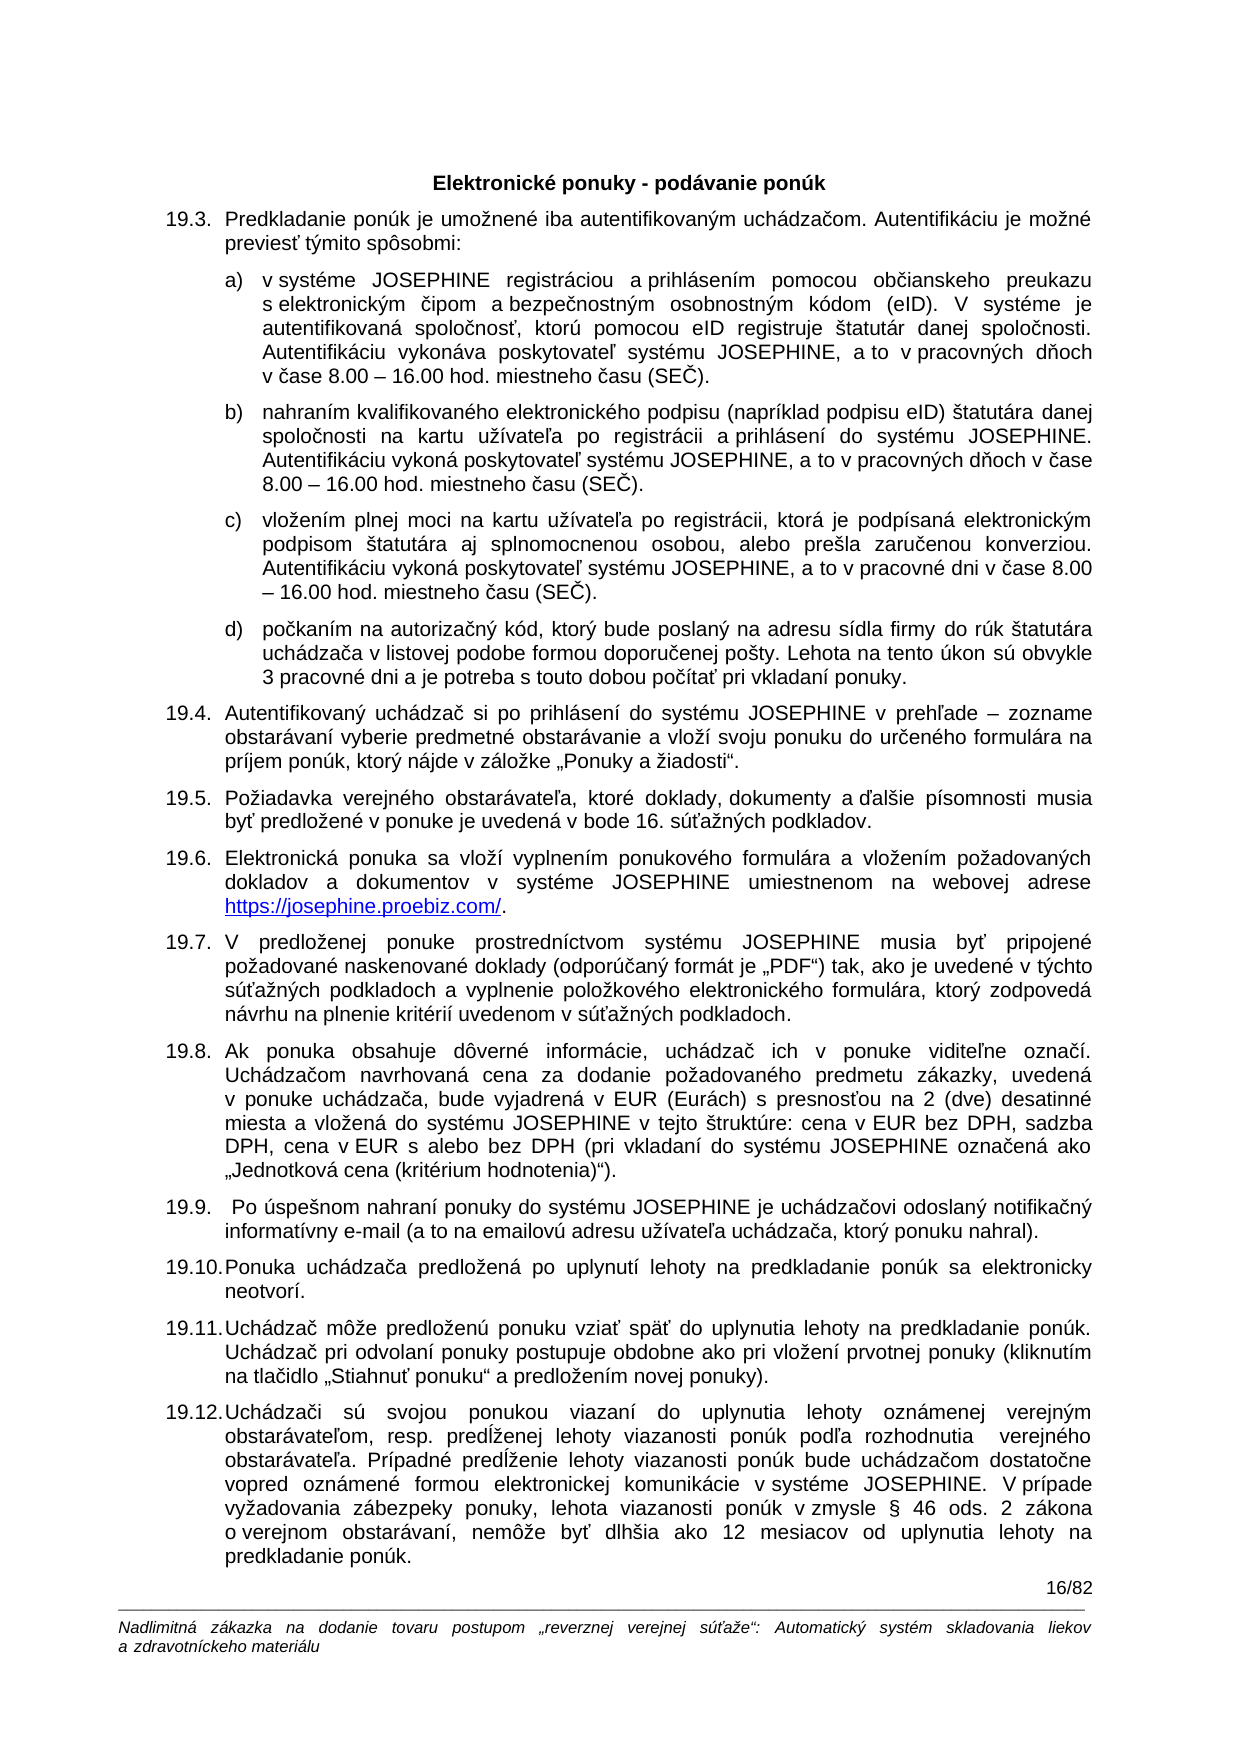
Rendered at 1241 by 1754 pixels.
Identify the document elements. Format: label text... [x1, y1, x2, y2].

list Uchádzači sú svojou ponukou viazaní do uplynutia lehoty oznámenej verejným obstarávateľom, resp. predĺženej lehoty viazanosti ponúk podľa rozhodnutia verejného obstarávateľa. Prípadné predĺženie lehoty viazanosti ponúk bude uchádzačom dostatočne vopred oznámené formou elektronickej komunikácie v systéme JOSEPHINE. V prípade vyžadovania zábezpeky ponuky, lehota viazanosti ponúk v zmysle § 46 ods. 2 zákona o verejnom obstarávaní, nemôže byť dlhšia ako 12 mesiacov od uplynutia lehoty na predkladanie ponúk. [165, 1400, 1092, 1568]
list počkaním na autorizačný kód, ktorý bude poslaný na adresu sídla firmy do rúk štatutára uchádzača v listovej podobe formou doporučenej pošty. Lehota na tento úkon sú obvykle 3 pracovné dni a je potreba s touto dobou počítať pri vkladaní ponuky. [224, 617, 1092, 688]
list vložením plnej moci na kartu užívateľa po registrácii, ktorá je podpísaná elektronickým podpisom štatutára aj splnomocnenou osobou, alebo prešla zaručenou konverziou. Autentifikáciu vykoná poskytovateľ systému JOSEPHINE, a to v pracovné dni v čase 8.00 – 16.00 hod. miestneho času (SEČ). [224, 508, 1092, 604]
list nahraním kvalifikovaného elektronického podpisu (napríklad podpisu eID) štatutára danej spoločnosti na kartu užívateľa po registrácii a prihlásení do systému JOSEPHINE. Autentifikáciu vykoná poskytovateľ systému JOSEPHINE, a to v pracovných dňoch v čase 8.00 – 16.00 hod. miestneho času (SEČ). [224, 400, 1092, 496]
list Predkladanie ponúk je umožnené iba autentifikovaným uchádzačom. Autentifikáciu je možné previesť týmito spôsobmi: [165, 207, 1092, 255]
list v systéme JOSEPHINE registráciou a prihlásením pomocou občianskeho preukazu s elektronickým čipom a bezpečnostným osobnostným kódom (eID). V systéme je autentifikovaná spoločnosť, ktorú pomocou eID registruje štatutár danej spoločnosti. Autentifikáciu vykonáva poskytovateľ systému JOSEPHINE, a to v pracovných dňoch v čase 8.00 – 16.00 hod. miestneho času (SEČ). [224, 268, 1092, 387]
list Ponuka uchádzača predložená po uplynutí lehoty na predkladanie ponúk sa elektronicky neotvorí. [165, 1255, 1092, 1303]
text Elektronické ponuky - podávanie ponúk [165, 171, 1092, 195]
list Ak ponuka obsahuje dôverné informácie, uchádzač ich v ponuke viditeľne označí. Uchádzačom navrhovaná cena za dodanie požadovaného predmetu zákazky, uvedená v ponuke uchádzača, bude vyjadrená v EUR (Eurách) s presnosťou na 2 (dve) desatinné miesta a vložená do systému JOSEPHINE v tejto štruktúre: cena v EUR bez DPH, sadzba DPH, cena v EUR s alebo bez DPH (pri vkladaní do systému JOSEPHINE označená ako „Jednotková cena (kritérium hodnotenia)“). [165, 1038, 1092, 1182]
list Požiadavka verejného obstarávateľa, ktoré doklady, dokumenty a ďalšie písomnosti musia byť predložené v ponuke je uvedená v bode 16. súťažných podkladov. [165, 785, 1092, 833]
list V predloženej ponuke prostredníctvom systému JOSEPHINE musia byť pripojené požadované naskenované doklady (odporúčaný formát je „PDF“) tak, ako je uvedené v týchto súťažných podkladoch a vyplnenie položkového elektronického formulára, ktorý zodpovedá návrhu na plnenie kritérií uvedenom v súťažných podkladoch. [165, 930, 1092, 1026]
list Elektronická ponuka sa vloží vyplnením ponukového formulára a vložením požadovaných dokladov a dokumentov v systéme JOSEPHINE umiestnenom na webovej adrese https://josephine.proebiz.com/. [165, 846, 1092, 918]
list Uchádzač môže predloženú ponuku vziať späť do uplynutia lehoty na predkladanie ponúk. Uchádzač pri odvolaní ponuky postupuje obdobne ako pri vložení prvotnej ponuky (kliknutím na tlačidlo „Stiahnuť ponuku“ a predložením novej ponuky). [165, 1316, 1092, 1387]
list Autentifikovaný uchádzač si po prihlásení do systému JOSEPHINE v prehľade – zozname obstarávaní vyberie predmetné obstarávanie a vloží svoju ponuku do určeného formulára na príjem ponúk, ktorý nájde v záložke „Ponuky a žiadosti“. [165, 701, 1092, 773]
list Po úspešnom nahraní ponuky do systému JOSEPHINE je uchádzačovi odoslaný notifikačný informatívny e-mail (a to na emailovú adresu užívateľa uchádzača, ktorý ponuku nahral). [165, 1195, 1092, 1243]
